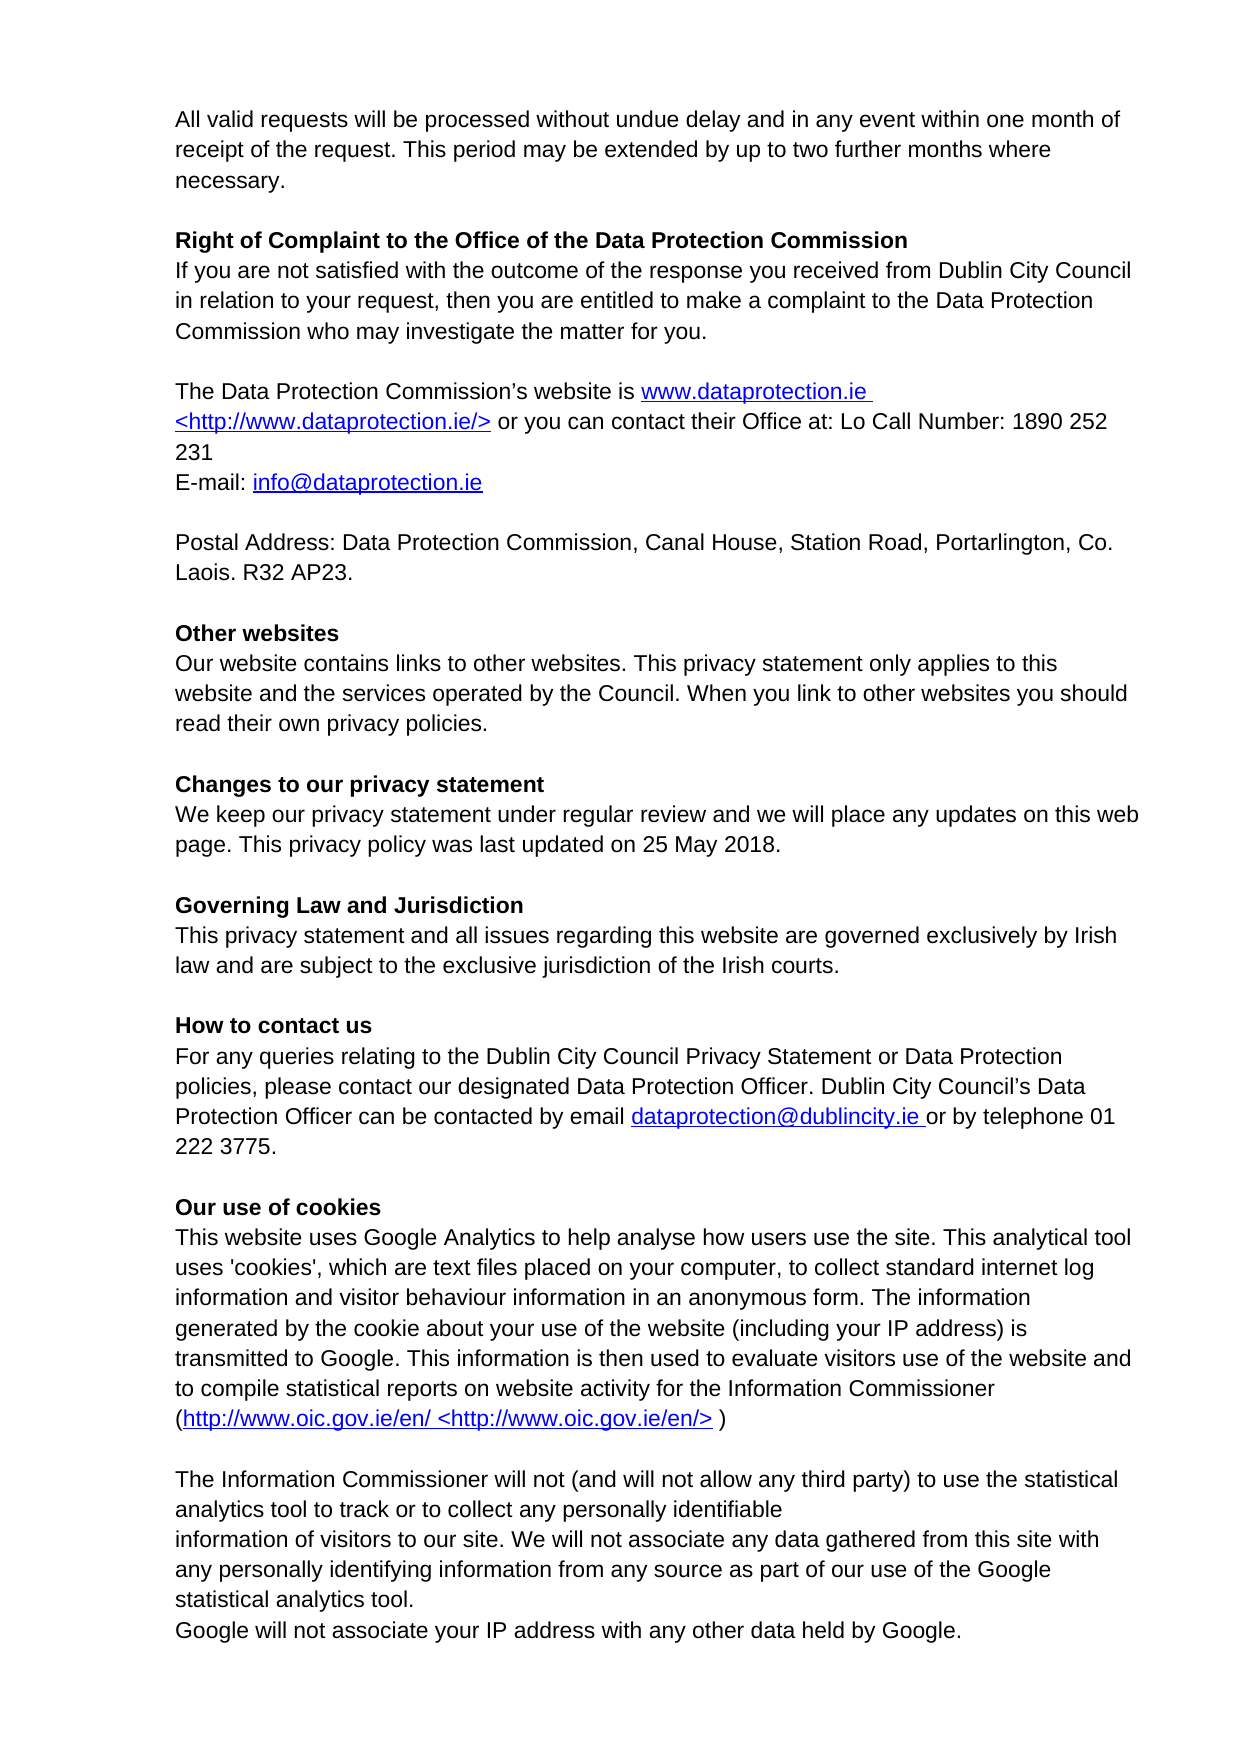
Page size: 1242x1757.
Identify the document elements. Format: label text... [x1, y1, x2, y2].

text For any queries relating to the Dublin City Council Privacy Statement or Data Protection policies, please contact our designated Data Protection Officer. Dublin City Council’s Data Protection Officer can be contacted by email dataprotection@dublincity.ie or by telephone 01 222 3775. [175, 1043, 1139, 1160]
text This website uses Google Analytics to help analyse how users use the site. This analytical tool uses 'cookies', which are text files placed on your computer, to collect standard internet log information and visitor behaviour information in an anonymous form. The information generated by the cookie about your use of the website (including your IP address) is transmitted to Google. This information is then used to evaluate visitors use of the website and to compile statistical reports on website activity for the Information Commissioner (http://www.oic.gov.ie/en/ <http://www.oic.gov.ie/en/> ) [175, 1224, 1139, 1432]
text The Information Commissioner will not (and will not allow any third party) to use the statistical analytics tool to track or to collect any personally identifiable [175, 1466, 1139, 1522]
text Our website contains links to other websites. This privacy statement only applies to this website and the services operated by the Council. When you link to other websites you should read their own privacy policies. [175, 650, 1139, 737]
text If you are not satisfied with the outcome of the response you received from Dublin City Council in relation to your request, then you are entitled to make a complaint to the Data Protection Commission who may investigate the matter for you. [175, 257, 1139, 344]
text Google will not associate your IP address with any other data held by Google. [175, 1617, 1139, 1643]
text E-mail: info@dataprotection.ie [175, 469, 1139, 495]
text Other websites [175, 620, 1139, 646]
text Right of Complaint to the Office of the Data Protection Commission [175, 227, 1139, 253]
text Our use of cookies [175, 1194, 1139, 1220]
text Governing Law and Jurisdiction [175, 892, 1139, 918]
text All valid requests will be processed without undue delay and in any event within one month of receipt of the request. This period may be extended by up to two further months where necessary. [175, 106, 1139, 193]
text information of visitors to our site. We will not associate any data gathered from this site with any personally identifying information from any source as part of our use of the Google statistical analytics tool. [175, 1526, 1139, 1613]
text Postal Address: Data Protection Commission, Canal House, Station Road, Portarlington, Co. Laois. R32 AP23. [175, 529, 1139, 586]
text This privacy statement and all issues regarding this website are governed exclusively by Irish law and are subject to the exclusive jurisdiction of the Irish courts. [175, 922, 1139, 978]
text The Data Protection Commission’s website is www.dataprotection.ie <http://www.dataprotection.ie/> or you can contact their Office at: Lo Call Number: 1890 252 231 [175, 378, 1139, 465]
text How to contact us [175, 1012, 1139, 1039]
text Changes to our privacy statement [175, 771, 1139, 797]
text We keep our privacy statement under regular review and we will place any updates on this web page. This privacy policy was last updated on 25 May 2018. [175, 801, 1139, 858]
